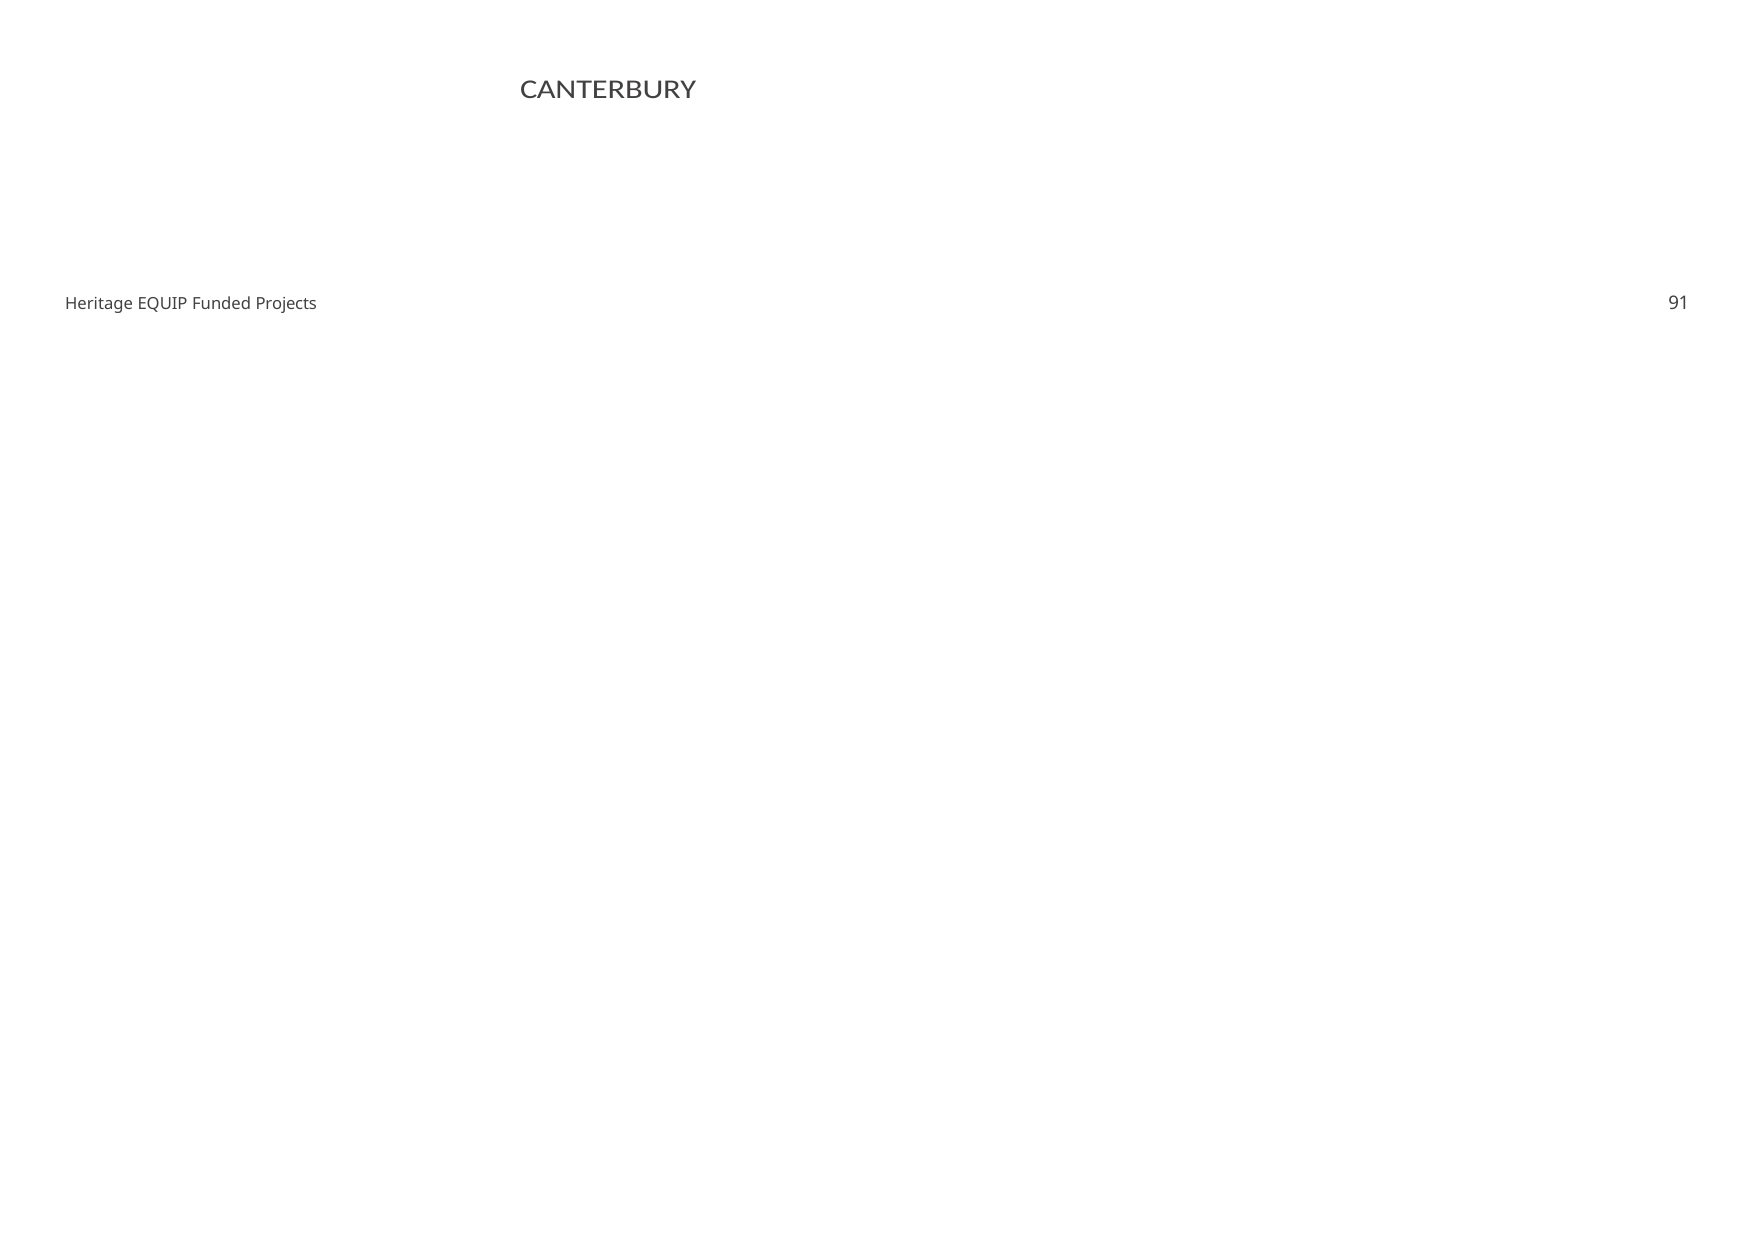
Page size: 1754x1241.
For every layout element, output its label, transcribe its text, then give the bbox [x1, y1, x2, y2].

text Heritage EQUIP Funded Projects 91 [65, 289, 1718, 315]
